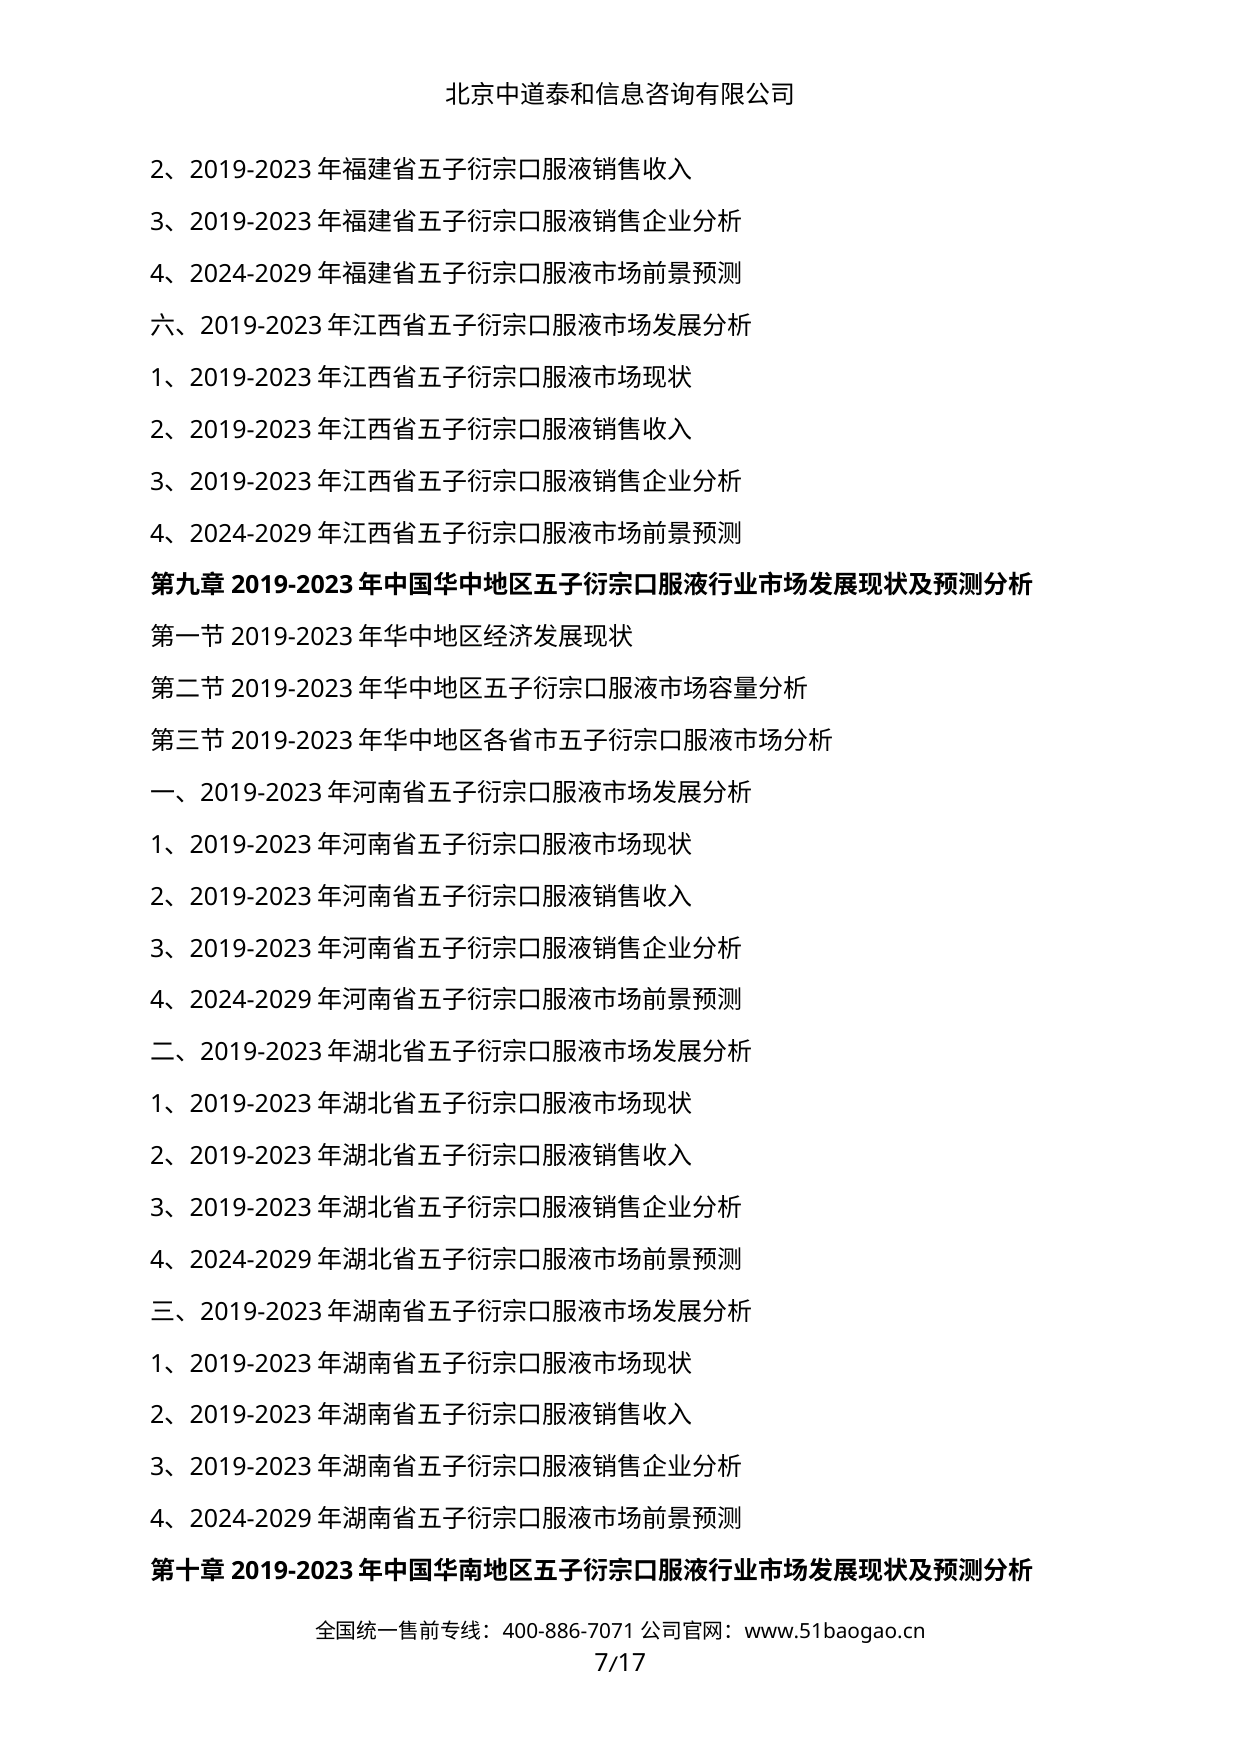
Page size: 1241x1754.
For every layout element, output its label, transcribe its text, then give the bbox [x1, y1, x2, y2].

text 3、2019-2023年湖南省五子衍宗口服液销售企业分析 [150, 1447, 1090, 1483]
text 第十章 2019-2023年中国华南地区五子衍宗口服液行业市场发展现状及预测分析 [150, 1551, 1090, 1587]
text 4、2024-2029年福建省五子衍宗口服液市场前景预测 [150, 254, 1090, 290]
text 1、2019-2023年河南省五子衍宗口服液市场现状 [150, 824, 1090, 861]
text 1、2019-2023年湖南省五子衍宗口服液市场现状 [150, 1343, 1090, 1379]
text 二、2019-2023年湖北省五子衍宗口服液市场发展分析 [150, 1032, 1090, 1068]
text 第二节 2019-2023年华中地区五子衍宗口服液市场容量分析 [150, 669, 1090, 705]
text 1、2019-2023年湖北省五子衍宗口服液市场现状 [150, 1084, 1090, 1120]
text 4、2024-2029年江西省五子衍宗口服液市场前景预测 [150, 513, 1090, 549]
text 第一节 2019-2023年华中地区经济发展现状 [150, 617, 1090, 653]
text 3、2019-2023年江西省五子衍宗口服液销售企业分析 [150, 461, 1090, 497]
text 3、2019-2023年福建省五子衍宗口服液销售企业分析 [150, 202, 1090, 238]
text 三、2019-2023年湖南省五子衍宗口服液市场发展分析 [150, 1291, 1090, 1327]
text 2、2019-2023年福建省五子衍宗口服液销售收入 [150, 150, 1090, 186]
text 一、2019-2023年河南省五子衍宗口服液市场发展分析 [150, 772, 1090, 809]
text 2、2019-2023年江西省五子衍宗口服液销售收入 [150, 409, 1090, 446]
text 3、2019-2023年河南省五子衍宗口服液销售企业分析 [150, 928, 1090, 964]
text 2、2019-2023年湖北省五子衍宗口服液销售收入 [150, 1136, 1090, 1172]
text 2、2019-2023年湖南省五子衍宗口服液销售收入 [150, 1395, 1090, 1431]
text 4、2024-2029年湖南省五子衍宗口服液市场前景预测 [150, 1499, 1090, 1535]
text 3、2019-2023年湖北省五子衍宗口服液销售企业分析 [150, 1187, 1090, 1224]
text 第九章 2019-2023年中国华中地区五子衍宗口服液行业市场发展现状及预测分析 [150, 565, 1090, 601]
text 六、2019-2023年江西省五子衍宗口服液市场发展分析 [150, 306, 1090, 342]
text 1、2019-2023年江西省五子衍宗口服液市场现状 [150, 357, 1090, 394]
text 4、2024-2029年湖北省五子衍宗口服液市场前景预测 [150, 1239, 1090, 1276]
text 2、2019-2023年河南省五子衍宗口服液销售收入 [150, 876, 1090, 912]
text 第三节 2019-2023年华中地区各省市五子衍宗口服液市场分析 [150, 721, 1090, 757]
text 4、2024-2029年河南省五子衍宗口服液市场前景预测 [150, 980, 1090, 1016]
